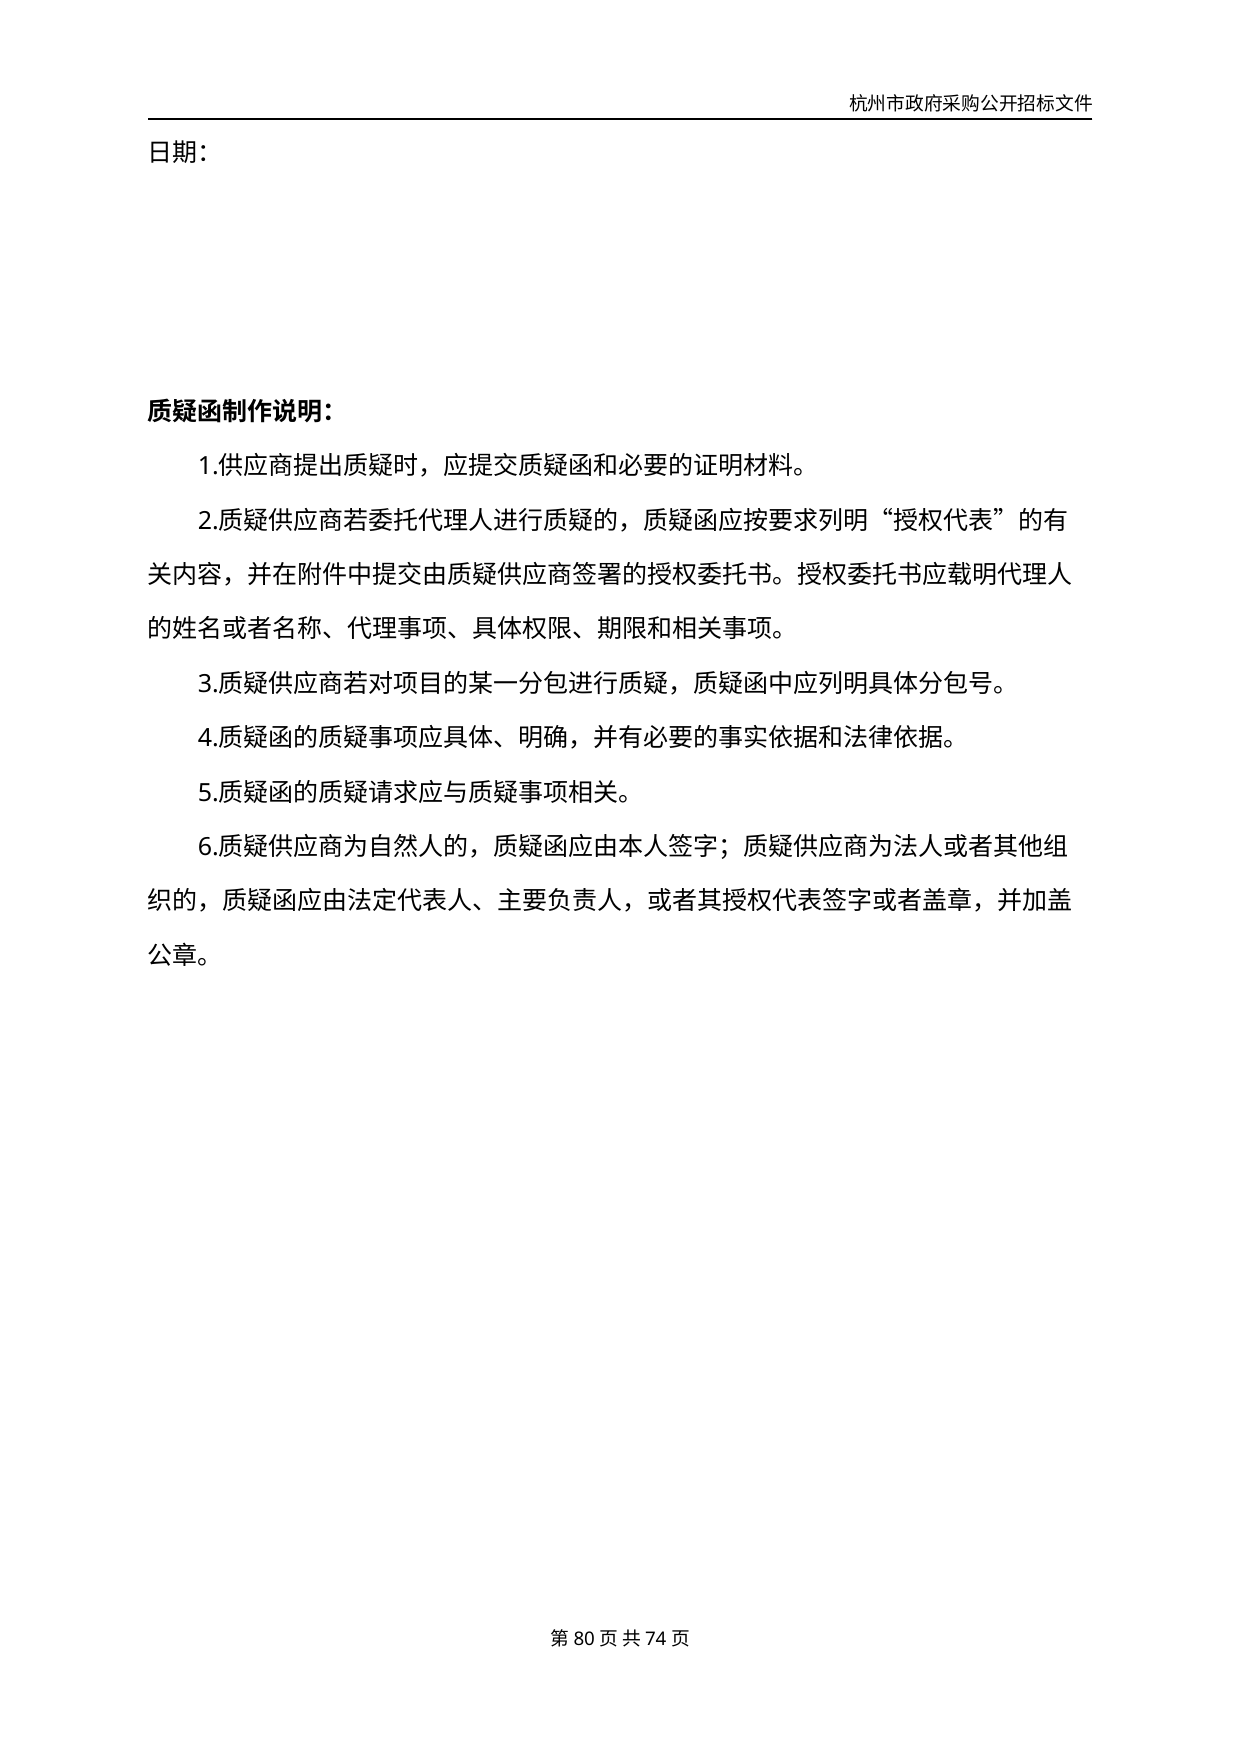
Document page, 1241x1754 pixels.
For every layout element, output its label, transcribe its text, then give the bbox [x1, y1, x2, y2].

text 6.质疑供应商为自然人的，质疑函应由本人签字；质疑供应商为法人或者其他组织的，质疑函应由法定代表人、主要负责人，或者其授权代表签字或者盖章，并加盖公章。 [148, 826, 1092, 971]
text 日期： [148, 133, 1092, 169]
text 质疑函制作说明： [148, 391, 1092, 428]
text 5.质疑函的质疑请求应与质疑事项相关。 [148, 772, 1092, 808]
text 2.质疑供应商若委托代理人进行质疑的，质疑函应按要求列明“授权代表”的有关内容，并在附件中提交由质疑供应商签署的授权委托书。授权委托书应载明代理人的姓名或者名称、代理事项、具体权限、期限和相关事项。 [148, 500, 1092, 645]
text 1.供应商提出质疑时，应提交质疑函和必要的证明材料。 [148, 446, 1092, 482]
text 4.质疑函的质疑事项应具体、明确，并有必要的事实依据和法律依据。 [148, 718, 1092, 754]
text 3.质疑供应商若对项目的某一分包进行质疑，质疑函中应列明具体分包号。 [148, 663, 1092, 699]
